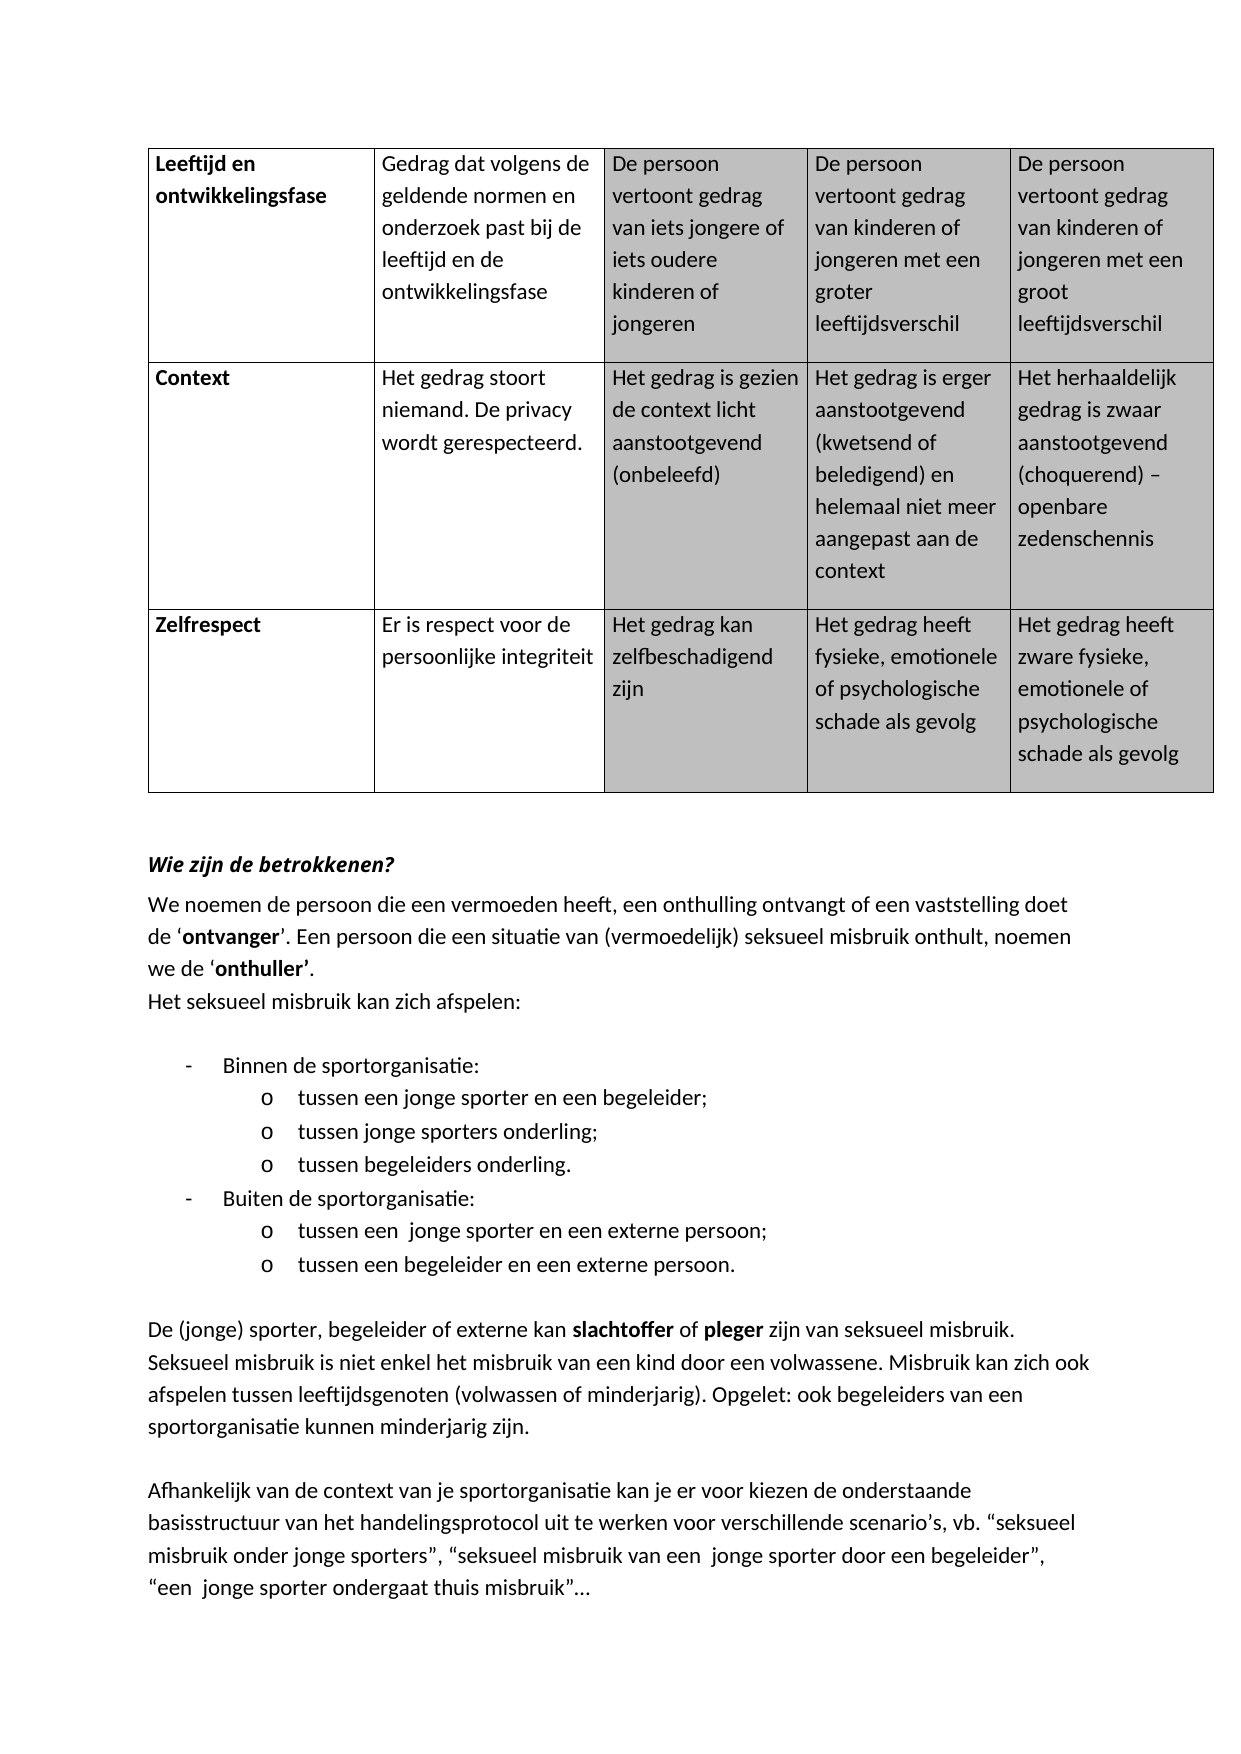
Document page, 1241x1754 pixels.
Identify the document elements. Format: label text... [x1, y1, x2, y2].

table_cell De persoon vertoont gedrag van kinderen of jongeren met een groter leeftijdsverschil [808, 149, 1010, 362]
text Het seksueel misbruik kan zich afspelen: [148, 987, 1093, 1015]
text We noemen de persoon die een vermoeden heeft, een onthulling ontvangt of een vaststelling doet de ‘ontvanger’. Een persoon die een situatie van (vermoedelijk) seksueel misbruik onthult, noemen we de ‘onthuller’. [148, 890, 1093, 983]
table_cell Context [149, 363, 374, 609]
table_cell Het gedrag heeft zware fysieke, emotionele of psychologische schade als gevolg [1011, 610, 1213, 792]
table_cell Het gedrag stoort niemand. De privacy wordt gerespecteerd. [375, 363, 604, 609]
table_cell De persoon vertoont gedrag van kinderen of jongeren met een groot leeftijdsverschil [1011, 149, 1213, 362]
table_cell Gedrag dat volgens de geldende normen en onderzoek past bij de leeftijd en de ontwikkelingsfase [375, 149, 604, 362]
list tussen jonge sporters onderling; [260, 1117, 1093, 1146]
table_cell Er is respect voor de persoonlijke integriteit [375, 610, 604, 792]
table_cell Leeftijd en ontwikkelingsfase [149, 149, 374, 362]
list Binnen de sportorganisatie: [185, 1051, 1093, 1079]
table_cell Het herhaaldelijk gedrag is zwaar aanstootgevend (choquerend) – openbare zedenschennis [1011, 363, 1213, 609]
list Buiten de sportorganisatie: [185, 1184, 1093, 1212]
list tussen begeleiders onderling. [260, 1150, 1093, 1179]
table_cell Het gedrag kan zelfbeschadigend zijn [605, 610, 807, 792]
list tussen een begeleider en een externe persoon. [260, 1250, 1093, 1279]
text De (jonge) sporter, begeleider of externe kan slachtoffer of pleger zijn van seksueel misbruik. Seksueel misbruik is niet enkel het misbruik van een kind door een volwassene. Misbruik kan zich ook afspelen tussen leeftijdsgenoten (volwassen of minderjarig). Opgelet: ook begeleiders van een sportorganisatie kunnen minderjarig zijn. [148, 1315, 1093, 1440]
table_cell Zelfrespect [149, 610, 374, 792]
table_cell Het gedrag heeft fysieke, emotionele of psychologische schade als gevolg [808, 610, 1010, 792]
text Afhankelijk van de context van je sportorganisatie kan je er voor kiezen de onderstaande basisstructuur van het handelingsprotocol uit te werken voor verschillende scenario’s, vb. “seksueel misbruik onder jonge sporters”, “seksueel misbruik van een jonge sporter door een begeleider”, “een jonge sporter ondergaat thuis misbruik”… [148, 1476, 1093, 1601]
text Wie zijn de betrokkenen? [148, 850, 1093, 878]
table_cell Het gedrag is erger aanstootgevend (kwetsend of beledigend) en helemaal niet meer aangepast aan de context [808, 363, 1010, 609]
table_cell De persoon vertoont gedrag van iets jongere of iets oudere kinderen of jongeren [605, 149, 807, 362]
list tussen een jonge sporter en een externe persoon; [260, 1216, 1093, 1245]
list tussen een jonge sporter en een begeleider; [260, 1083, 1093, 1112]
table_cell Het gedrag is gezien de context licht aanstootgevend (onbeleefd) [605, 363, 807, 609]
